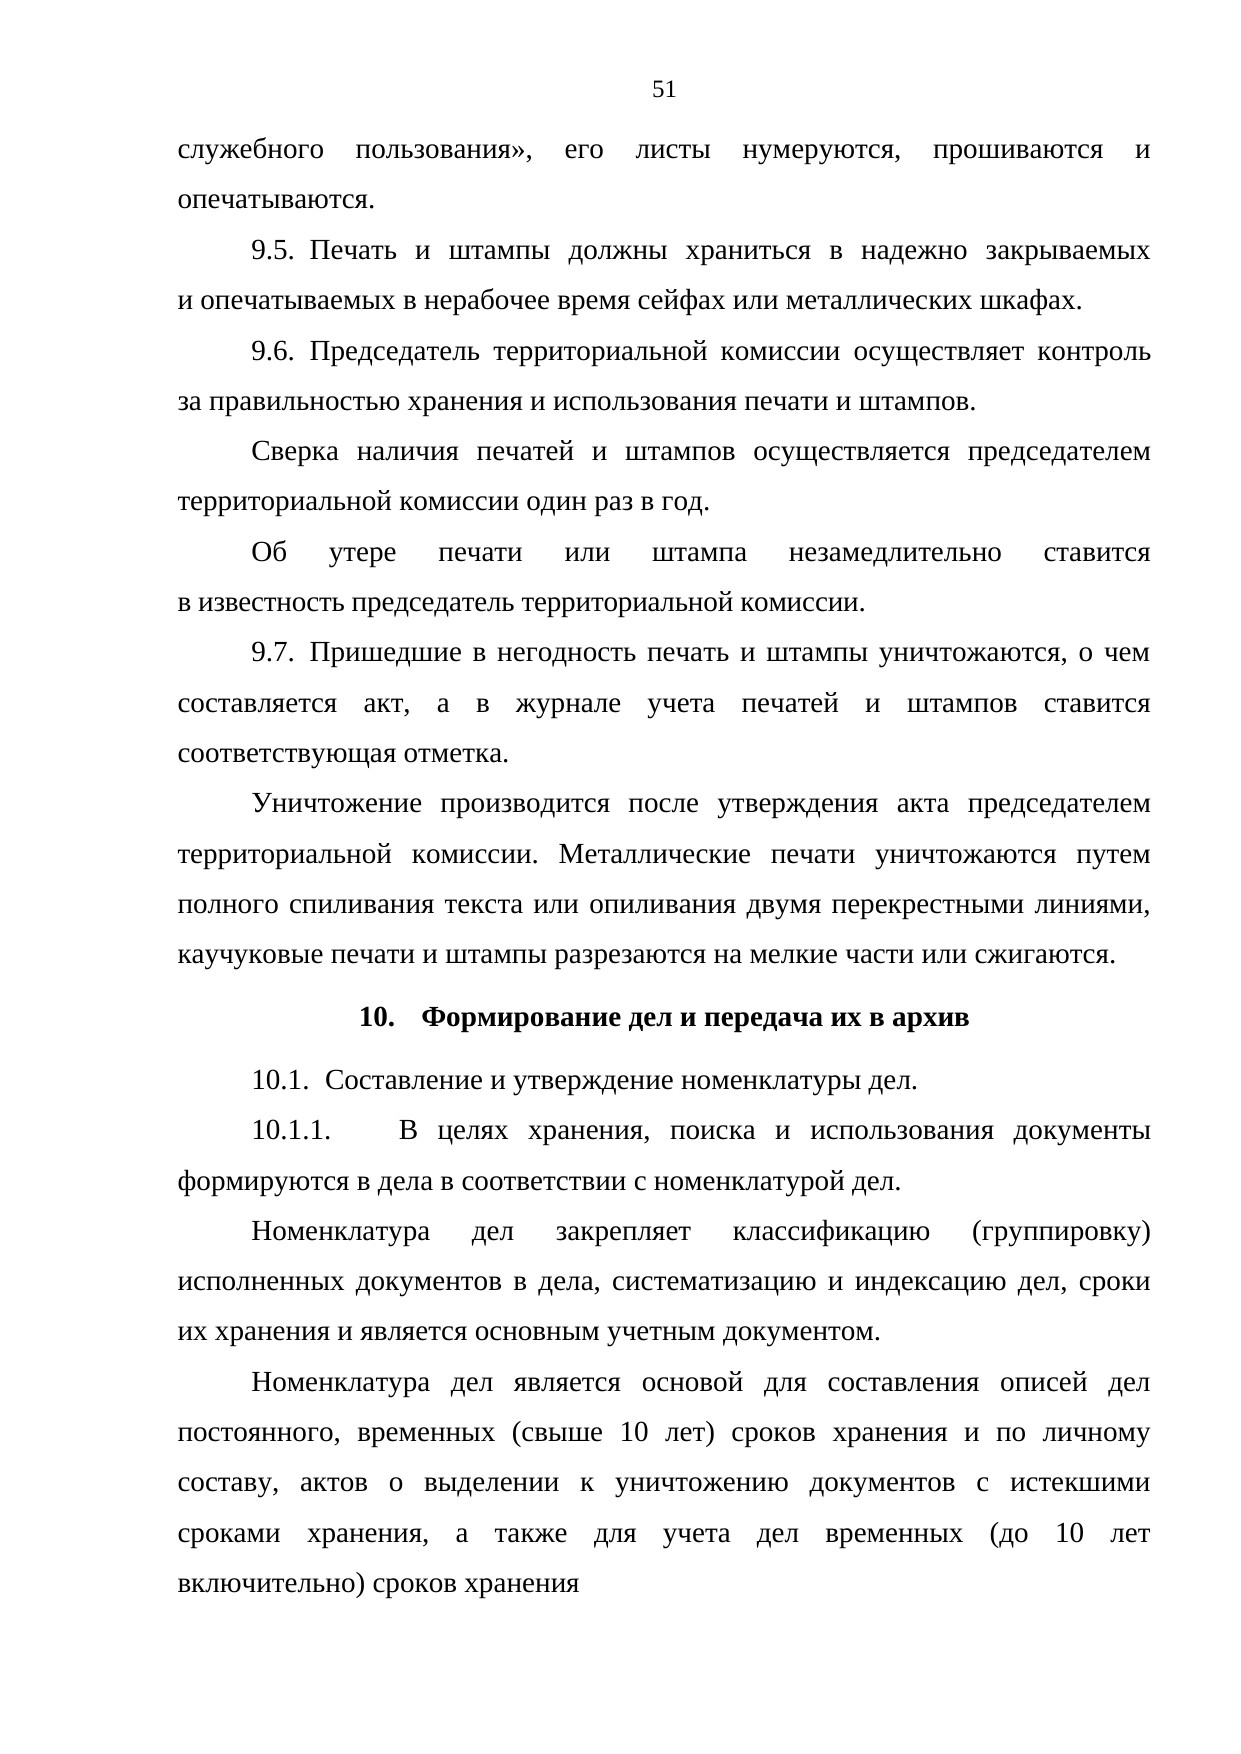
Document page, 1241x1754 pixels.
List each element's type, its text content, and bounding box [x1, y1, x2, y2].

list Составление и утверждение номенклатуры дел. [177, 1062, 1152, 1096]
text Уничтожение производится после утверждения акта председателем территориальной комиссии. Металлические печати уничтожаются путем полного спиливания текста или опиливания двумя перекрестными линиями, каучуковые печати и штампы разрезаются на мелкие части или сжигаются. [177, 785, 1152, 970]
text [177, 131, 1152, 215]
text 9.5. Печать и штампы должны храниться в надежно закрываемых и опечатываемых в нерабочее время сейфах или металлических шкафах. [177, 232, 1152, 316]
text Номенклатура дел закрепляет классификацию (группировку) исполненных документов в дела, систематизацию и индексацию дел, сроки их хранения и является основным учетным документом. [177, 1213, 1152, 1347]
text Сверка наличия печатей и штампов осуществляется председателем территориальной комиссии один раз в год. [177, 433, 1152, 517]
text Об утере печати или штампа незамедлительно ставится в известность председатель территориальной комиссии. [177, 534, 1152, 618]
list Формирование дел и передача их в архив [177, 999, 1152, 1033]
text 9.6. Председатель территориальной комиссии осуществляет контроль за правильностью хранения и использования печати и штампов. [177, 333, 1152, 416]
text 9.7. Пришедшие в негодность печать и штампы уничтожаются, о чем составляется акт, а в журнале учета печатей и штампов ставится соответствующая отметка. [177, 634, 1152, 769]
text Номенклатура дел является основой для составления описей дел постоянного, временных (свыше 10 лет) сроков хранения и по личному составу, актов о выделении к уничтожению документов с истекшими сроками хранения, а также для учета дел временных (до 10 лет включительно) сроков хранения [177, 1364, 1152, 1599]
list В целях хранения, поиска и использования документы формируются в дела в соответствии с номенклатурой дел. [177, 1112, 1152, 1196]
